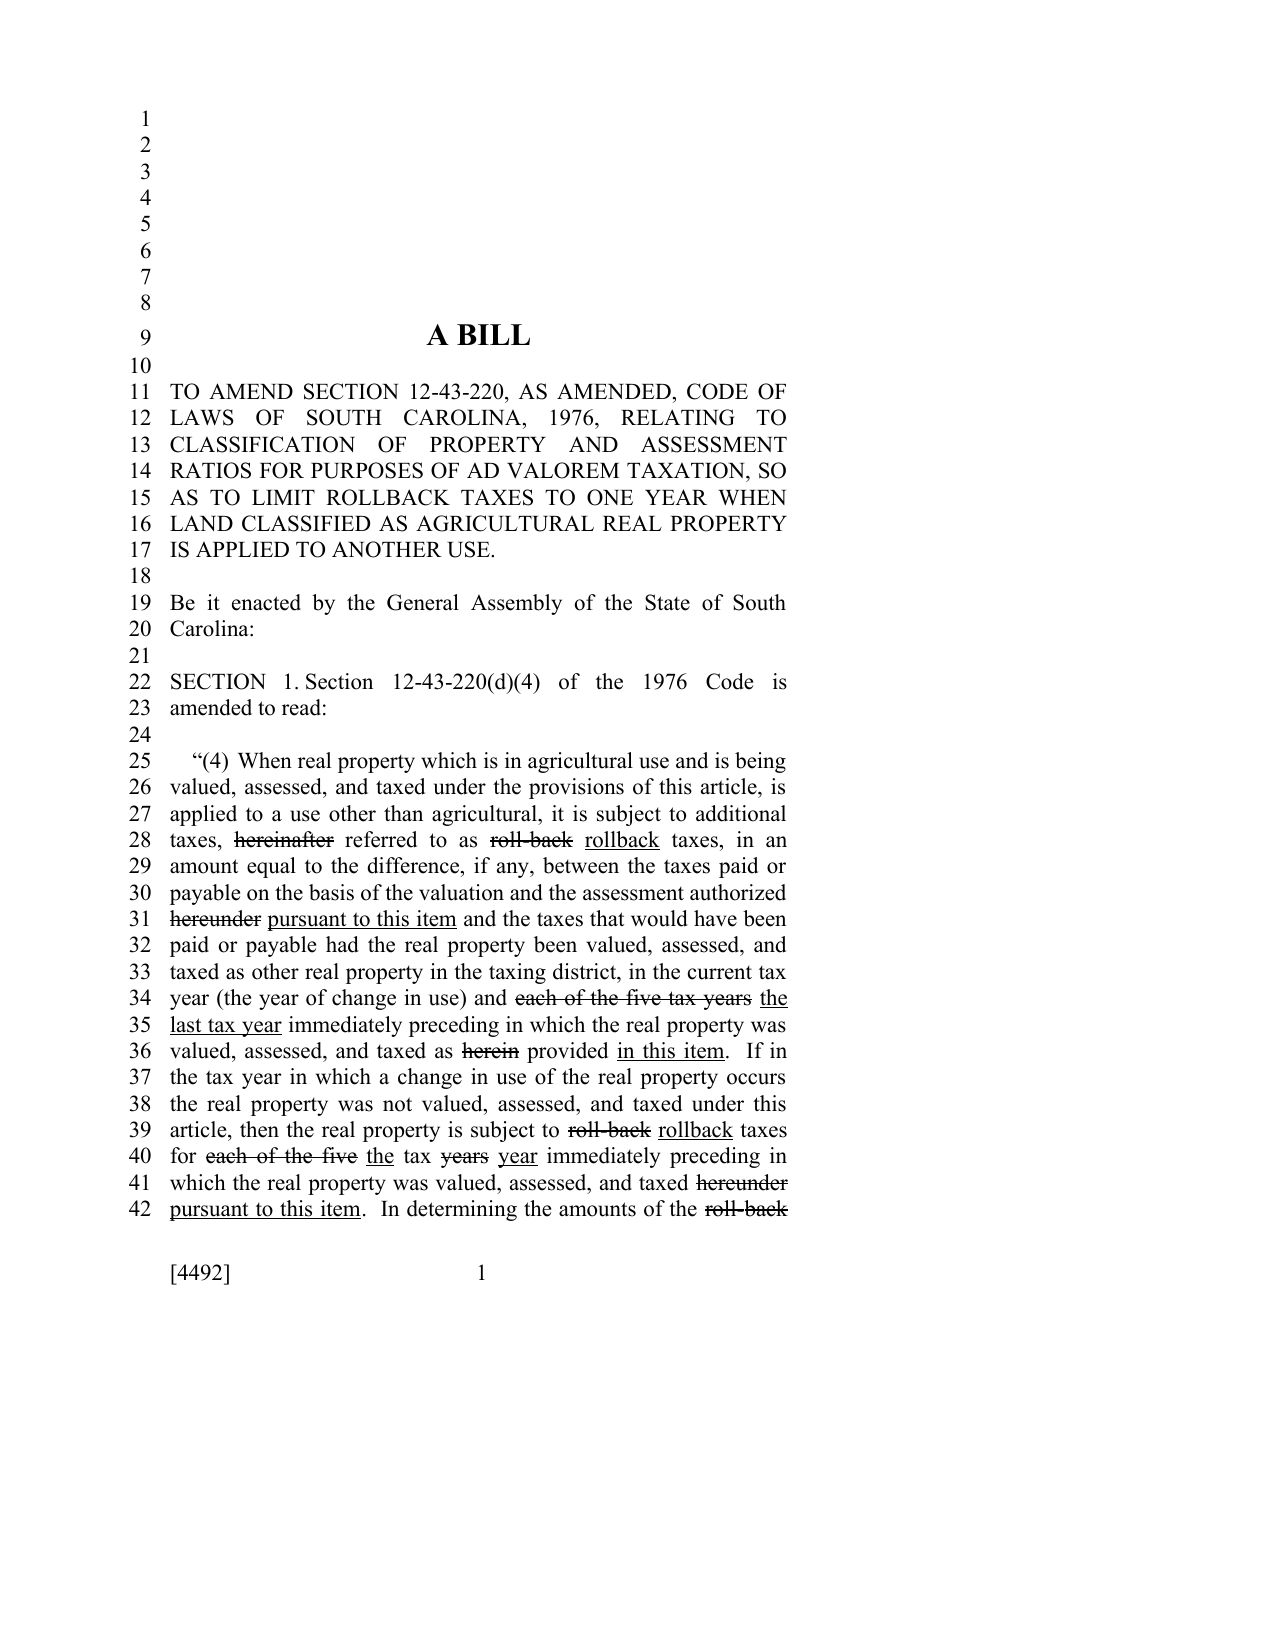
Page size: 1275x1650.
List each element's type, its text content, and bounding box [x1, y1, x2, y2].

text Be it enacted by the General Assembly of the State of South Carolina: [169, 589, 787, 642]
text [169, 747, 787, 1221]
text A BILL [169, 316, 787, 352]
text SECTION 1. Section 12-43-220(d)(4) of the 1976 Code is amended to read: [169, 668, 787, 721]
text TO AMEND SECTION 12-43-220, AS AMENDED, CODE OF LAWS OF SOUTH CAROLINA, 1976, RELATING TO CLASSIFICATION OF PROPERTY AND ASSESSMENT RATIOS FOR PURPOSES OF AD VALOREM TAXATION, SO AS TO LIMIT ROLLBACK TAXES TO ONE YEAR WHEN LAND CLASSIFIED AS AGRICULTURAL REAL PROPERTY IS APPLIED TO ANOTHER USE. [169, 378, 787, 563]
